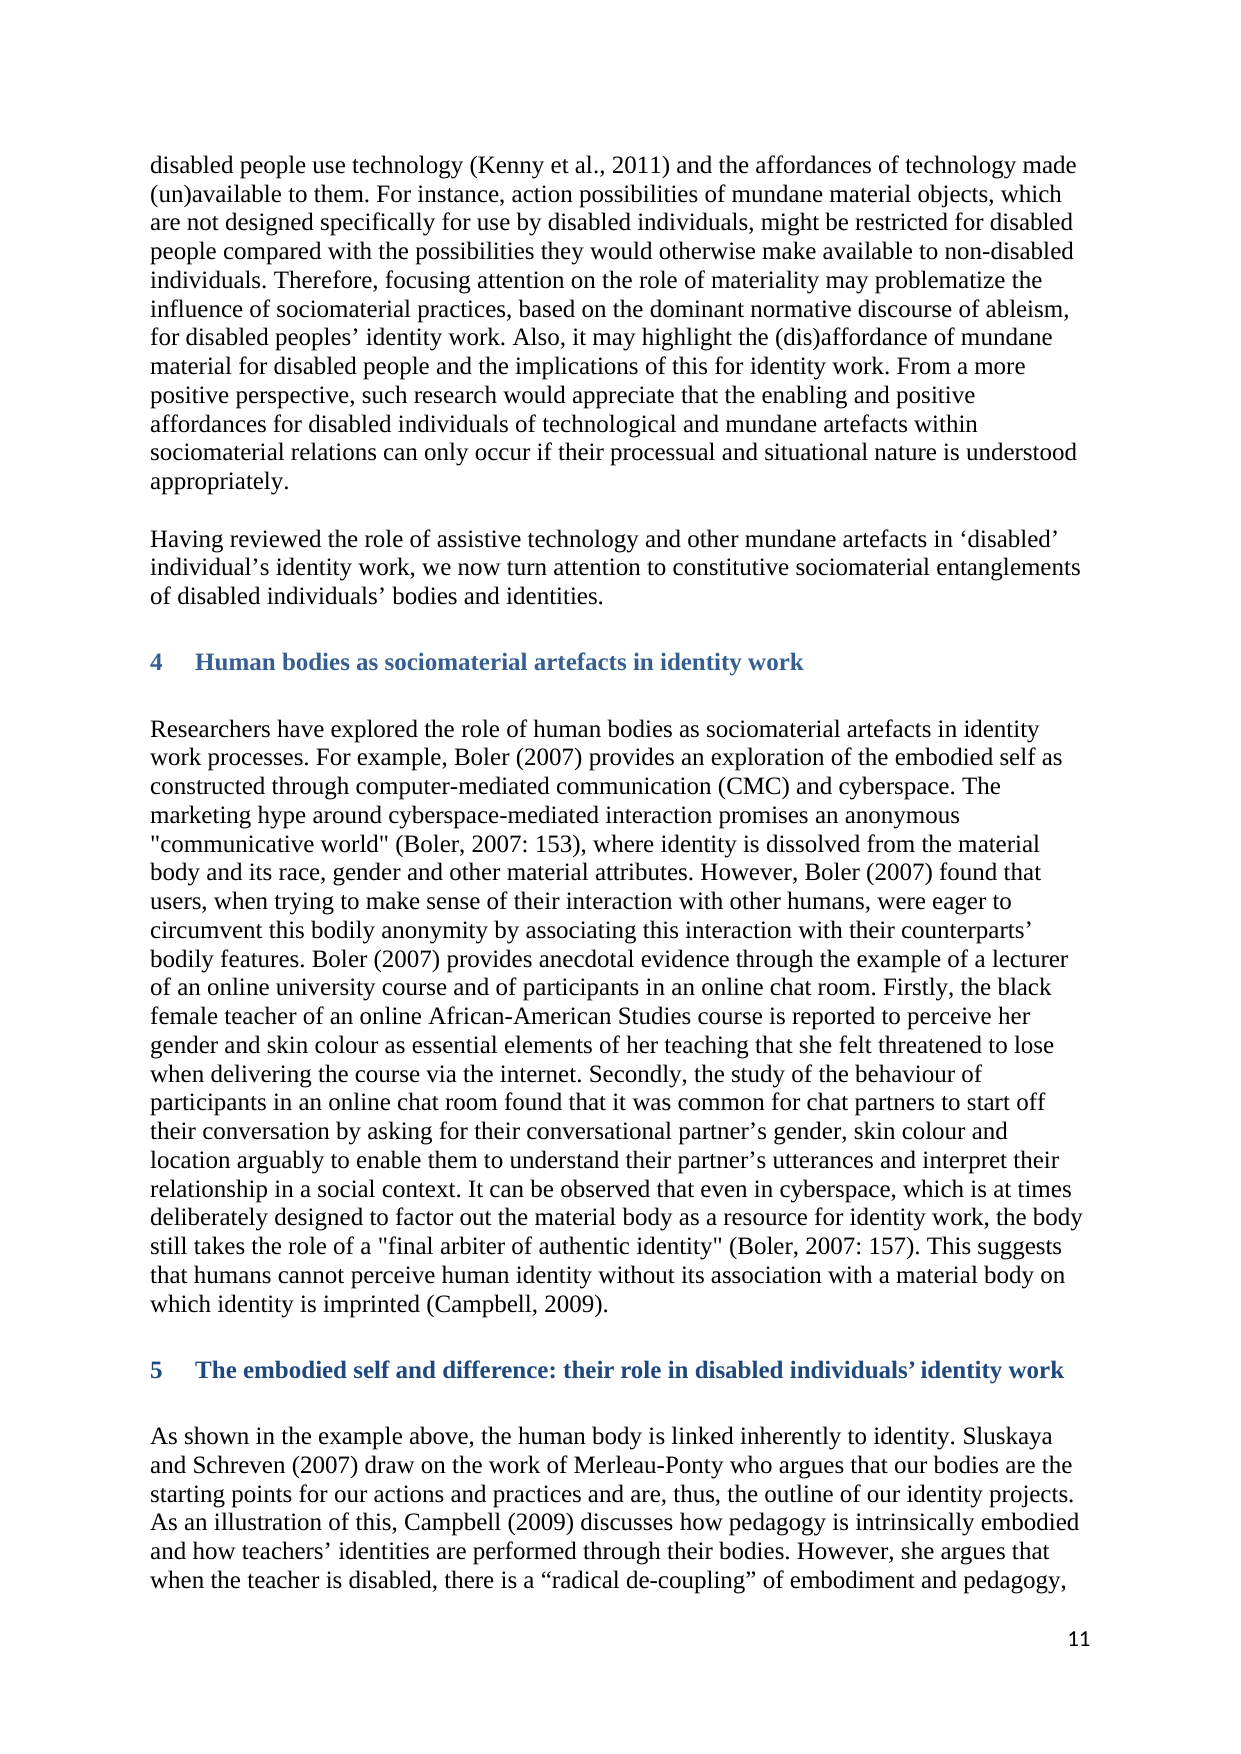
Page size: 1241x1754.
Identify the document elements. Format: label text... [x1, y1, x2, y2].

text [150, 1421, 1090, 1594]
text Having reviewed the role of assistive technology and other mundane artefacts in ‘disabled’ individual’s identity work, we now turn attention to constitutive sociomaterial entanglements of disabled individuals’ bodies and identities. [150, 524, 1090, 610]
text Researchers have explored the role of human bodies as sociomaterial artefacts in identity work processes. For example, Boler (2007) provides an exploration of the embodied self as constructed through computer-mediated communication (CMC) and cyberspace. The marketing hype around cyberspace-mediated interaction promises an anonymous "communicative world" (Boler, 2007: 153), where identity is dissolved from the material body and its race, gender and other material attributes. However, Boler (2007) found that users, when trying to make sense of their interaction with other humans, were eager to circumvent this bodily anonymity by associating this interaction with their counterparts’ bodily features. Boler (2007) provides anecdotal evidence through the example of a lecturer of an online university course and of participants in an online chat room. Firstly, the black female teacher of an online African-American Studies course is reported to perceive her gender and skin colour as essential elements of her teaching that she felt threatened to lose when delivering the course via the internet. Secondly, the study of the behaviour of participants in an online chat room found that it was common for chat partners to start off their conversation by asking for their conversational partner’s gender, skin colour and location arguably to enable them to understand their partner’s utterances and interpret their relationship in a social context. It can be observed that even in cyberspace, which is at times deliberately designed to factor out the material body as a resource for identity work, the body still takes the role of a "final arbiter of authentic identity" (Boler, 2007: 157). This suggests that humans cannot perceive human identity without its association with a material body on which identity is imprinted (Campbell, 2009). [150, 714, 1090, 1317]
subtitle The embodied self and difference: their role in disabled individuals’ identity work [150, 1355, 1090, 1384]
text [150, 150, 1090, 495]
subtitle Human bodies as sociomaterial artefacts in identity work [150, 647, 1090, 676]
